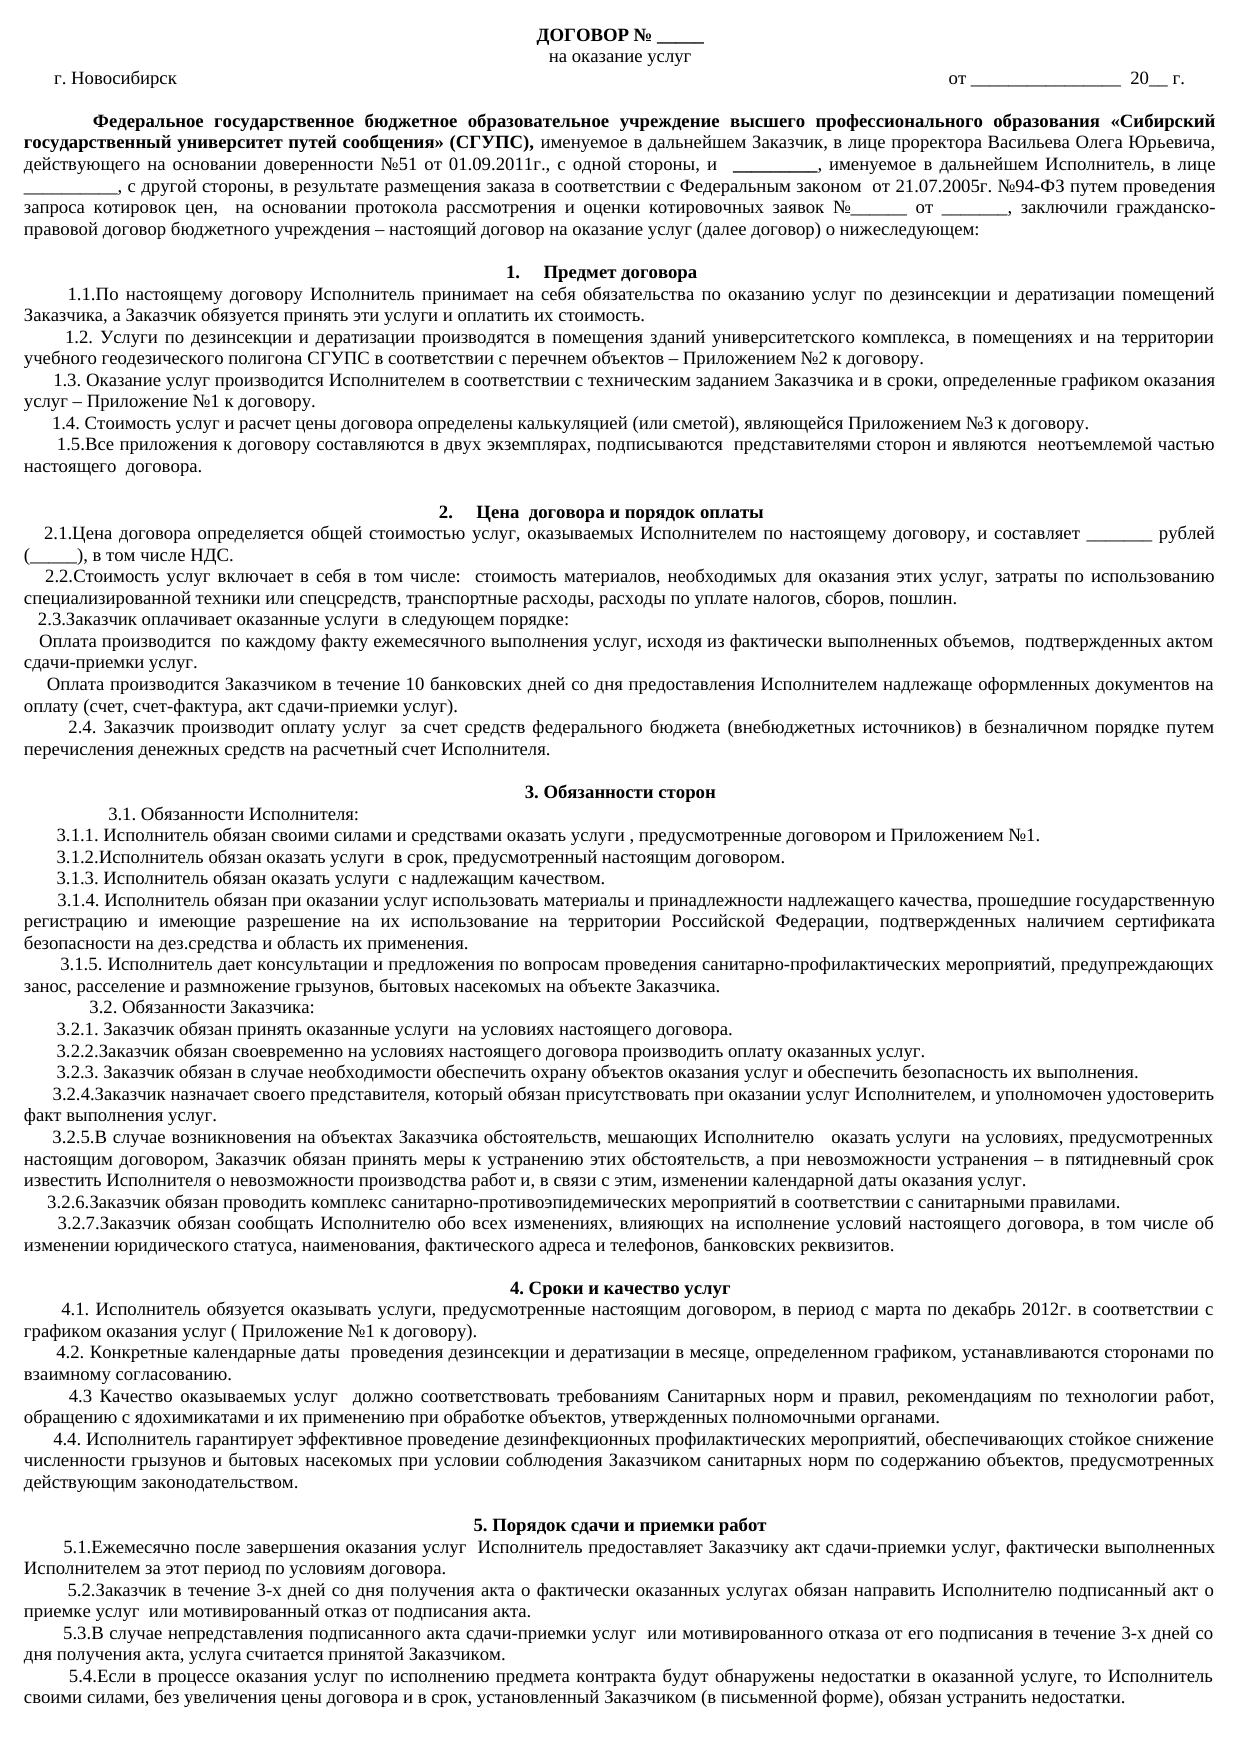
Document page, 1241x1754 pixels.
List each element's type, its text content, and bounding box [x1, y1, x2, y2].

text 3.1.4. Исполнитель обязан при оказании услуг использовать материалы и принадлежности надлежащего качества, прошедшие государственную регистрацию и имеющие разрешение на их использование на территории Российской Федерации, подтвержденных наличием сертификата безопасности на дез.средства и область их применения. [24, 889, 1217, 953]
list Цена договора и порядок оплаты [0, 501, 1217, 522]
text 4. Сроки и качество услуг [24, 1277, 1217, 1298]
text 2.4. Заказчик производит оплату услуг за счет средств федерального бюджета (внебюджетных источников) в безналичном порядке путем перечисления денежных средств на расчетный счет Исполнителя. [24, 716, 1217, 759]
text 3.2.5.В случае возникновения на объектах Заказчика обстоятельств, мешающих Исполнителю оказать услуги на условиях, предусмотренных настоящим договором, Заказчик обязан принять меры к устранению этих обстоятельств, а при невозможности устранения – в пятидневный срок известить Исполнителя о невозможности производства работ и, в связи с этим, изменении календарной даты оказания услуг. [24, 1126, 1217, 1191]
subtitle ДОГОВОР № _____ [24, 24, 1217, 45]
text 3.1.1. Исполнитель обязан своими силами и средствами оказать услуги , предусмотренные договором и Приложением №1. [24, 824, 1217, 846]
text 1.1.По настоящему договору Исполнитель принимает на себя обязательства по оказанию услуг по дезинсекции и дератизации помещений Заказчика, а Заказчик обязуется принять эти услуги и оплатить их стоимость. [24, 282, 1217, 326]
text 4.1. Исполнитель обязуется оказывать услуги, предусмотренные настоящим договором, в период с марта по декабрь 2012г. в соответствии с графиком оказания услуг ( Приложение №1 к договору). [24, 1298, 1217, 1341]
text 3.1.5. Исполнитель дает консультации и предложения по вопросам проведения санитарно-профилактических мероприятий, предупреждающих занос, расселение и размножение грызунов, бытовых насекомых на объекте Заказчика. [24, 953, 1217, 996]
text 3.2.6.Заказчик обязан проводить комплекс санитарно-противоэпидемических мероприятий в соответствии с санитарными правилами. [24, 1191, 1217, 1212]
text 2.3.Заказчик оплачивает оказанные услуги в следующем порядке: [24, 608, 1217, 630]
text 3.2.3. Заказчик обязан в случае необходимости обеспечить охрану объектов оказания услуг и обеспечить безопасность их выполнения. [24, 1061, 1217, 1083]
text 3.2.1. Заказчик обязан принять оказанные услуги на условиях настоящего договора. [24, 1018, 1217, 1039]
text 3.2.7.Заказчик обязан сообщать Исполнителю обо всех изменениях, влияющих на исполнение условий настоящего договора, в том числе об изменении юридического статуса, наименования, фактического адреса и телефонов, банковских реквизитов. [24, 1212, 1217, 1255]
text 1.3. Оказание услуг производится Исполнителем в соответствии с техническим заданием Заказчика и в сроки, определенные графиком оказания услуг – Приложение №1 к договору. [24, 369, 1217, 412]
text 1.2. Услуги по дезинсекции и дератизации производятся в помещения зданий университетского комплекса, в помещениях и на территории учебного геодезического полигона СГУПС в соответствии с перечнем объектов – Приложением №2 к договору. [24, 326, 1217, 369]
text 5.1.Ежемесячно после завершения оказания услуг Исполнитель предоставляет Заказчику акт сдачи-приемки услуг, фактически выполненных Исполнителем за этот период по условиям договора. [24, 1536, 1217, 1579]
text 3.1. Обязанности Исполнителя: [24, 802, 1217, 824]
text 2.1.Цена договора определяется общей стоимостью услуг, оказываемых Исполнителем по настоящему договору, и составляет _______ рублей (_____), в том числе НДС. [24, 522, 1217, 565]
text 2.2.Стоимость услуг включает в себя в том числе: стоимость материалов, необходимых для оказания этих услуг, затраты по использованию специализированной техники или спецсредств, транспортные расходы, расходы по уплате налогов, сборов, пошлин. [24, 565, 1217, 608]
text 3.1.2.Исполнитель обязан оказать услуги в срок, предусмотренный настоящим договором. [24, 846, 1217, 867]
text 3. Обязанности сторон [24, 781, 1217, 802]
text Оплата производится по каждому факту ежемесячного выполнения услуг, исходя из фактически выполненных объемов, подтвержденных актом сдачи-приемки услуг. [24, 630, 1217, 673]
text Оплата производится Заказчиком в течение 10 банковских дней со дня предоставления Исполнителем надлежаще оформленных документов на оплату (счет, счет-фактура, акт сдачи-приемки услуг). [24, 673, 1217, 716]
text г. Новосибирск от ________________ 20__ г. [24, 67, 1217, 88]
text 5.2.Заказчик в течение 3-х дней со дня получения акта о фактически оказанных услугах обязан направить Исполнителю подписанный акт о приемке услуг или мотивированный отказ от подписания акта. [24, 1579, 1217, 1622]
text на оказание услуг [24, 45, 1217, 67]
text 5. Порядок сдачи и приемки работ [24, 1514, 1217, 1536]
text 3.2.2.Заказчик обязан своевременно на условиях настоящего договора производить оплату оказанных услуг. [24, 1039, 1217, 1061]
text 1.5.Все приложения к договору составляются в двух экземплярах, подписываются представителями сторон и являются неотъемлемой частью настоящего договора. [24, 433, 1217, 476]
text 1.4. Стоимость услуг и расчет цены договора определены калькуляцией (или сметой), являющейся Приложением №3 к договору. [24, 412, 1217, 433]
text 3.2. Обязанности Заказчика: [24, 996, 1217, 1018]
text 4.2. Конкретные календарные даты проведения дезинсекции и дератизации в месяце, определенном графиком, устанавливаются сторонами по взаимному согласованию. [24, 1341, 1217, 1384]
text 5.3.В случае непредставления подписанного акта сдачи-приемки услуг или мотивированного отказа от его подписания в течение 3-х дней со дня получения акта, услуга считается принятой Заказчиком. [24, 1622, 1217, 1665]
text 3.2.4.Заказчик назначает своего представителя, который обязан присутствовать при оказании услуг Исполнителем, и уполномочен удостоверить факт выполнения услуг. [24, 1083, 1217, 1126]
text 3.1.3. Исполнитель обязан оказать услуги с надлежащим качеством. [24, 867, 1217, 889]
text 5.4.Если в процессе оказания услуг по исполнению предмета контракта будут обнаружены недостатки в оказанной услуге, то Исполнитель своими силами, без увеличения цены договора и в срок, установленный Заказчиком (в письменной форме), обязан устранить недостатки. [24, 1665, 1217, 1708]
text Федеральное государственное бюджетное образовательное учреждение высшего профессионального образования «Сибирский государственный университет путей сообщения» (СГУПС), именуемое в дальнейшем Заказчик, в лице проректора Васильева Олега Юрьевича, действующего на основании доверенности №51 от 01.09.2011г., с одной стороны, и _________, именуемое в дальнейшем Исполнитель, в лице __________, с другой стороны, в результате размещения заказа в соответствии с Федеральным законом от 21.07.2005г. №94-ФЗ путем проведения запроса котировок цен, на основании протокола рассмотрения и оценки котировочных заявок №______ от _______, заключили гражданско-правовой договор бюджетного учреждения – настоящий договор на оказание услуг (далее договор) о нижеследующем: [24, 110, 1217, 239]
text 4.3 Качество оказываемых услуг должно соответствовать требованиям Санитарных норм и правил, рекомендациям по технологии работ, обращению с ядохимикатами и их применению при обработке объектов, утвержденных полномочными органами. [24, 1384, 1217, 1428]
text 4.4. Исполнитель гарантирует эффективное проведение дезинфекционных профилактических мероприятий, обеспечивающих стойкое снижение численности грызунов и бытовых насекомых при условии соблюдения Заказчиком санитарных норм по содержанию объектов, предусмотренных действующим законодательством. [24, 1428, 1217, 1492]
list Предмет договора [0, 261, 1217, 282]
